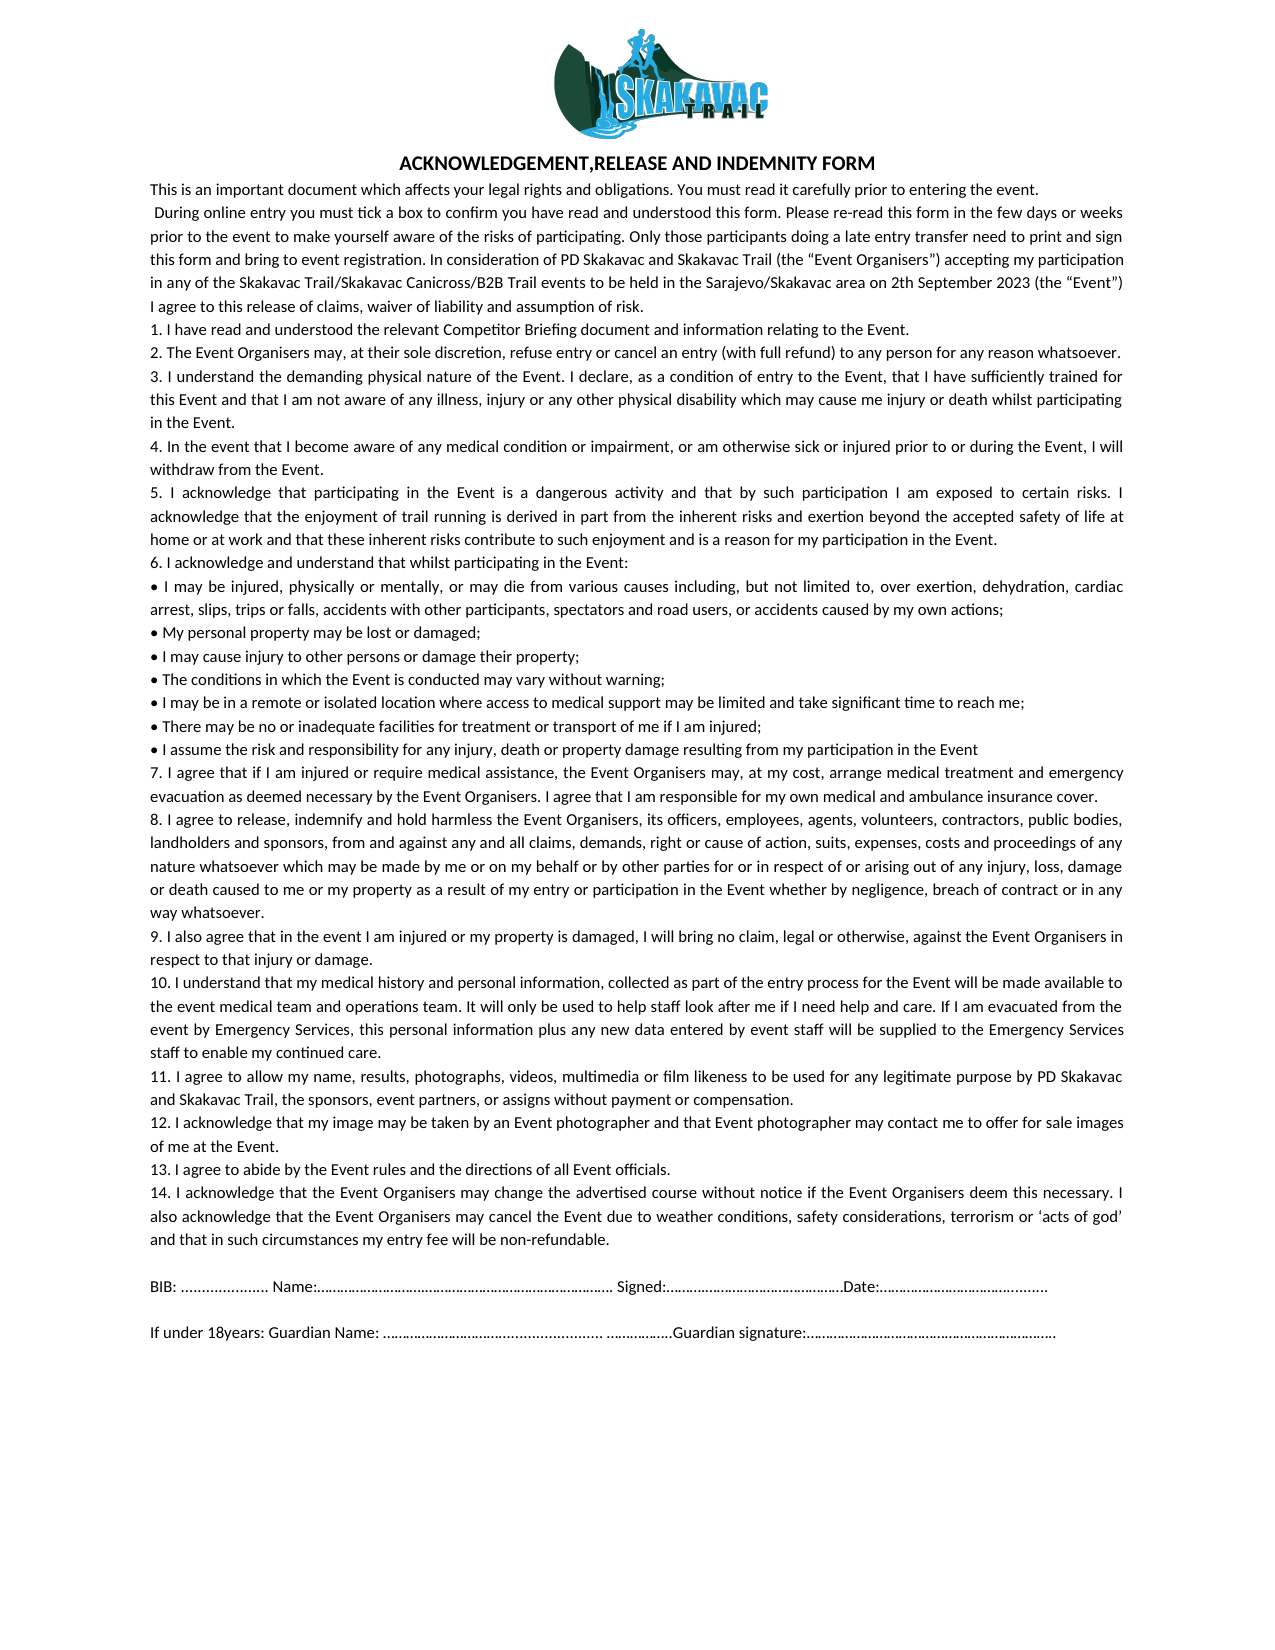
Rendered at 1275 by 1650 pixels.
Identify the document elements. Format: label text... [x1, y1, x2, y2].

text • I may be injured, physically or mentally, or may die from various causes including, but not limited to, over exertion, dehydration, cardiac arrest, slips, trips or falls, accidents with other participants, spectators and road users, or accidents caused by my own actions; [150, 576, 1125, 619]
text 7. I agree that if I am injured or require medical assistance, the Event Organisers may, at my cost, arrange medical treatment and emergency evacuation as deemed necessary by the Event Organisers. I agree that I am responsible for my own medical and ambulance insurance cover. [150, 762, 1125, 806]
text • There may be no or inadequate facilities for treatment or transport of me if I am injured; [150, 716, 1125, 736]
text • I may cause injury to other persons or damage their property; [150, 646, 1125, 666]
text 2. The Event Organisers may, at their sole discretion, refuse entry or cancel an entry (with full refund) to any person for any reason whatsoever. [150, 342, 1125, 363]
text This is an important document which affects your legal rights and obligations. You must read it carefully prior to entering the event. [150, 179, 1125, 199]
text • I may be in a remote or isolated location where access to medical support may be limited and take significant time to reach me; [150, 692, 1125, 713]
text 4. In the event that I become aware of any medical condition or impairment, or am otherwise sick or injured prior to or during the Event, I will withdraw from the Event. [150, 436, 1125, 479]
text 3. I understand the demanding physical nature of the Event. I declare, as a condition of entry to the Event, that I have sufficiently trained for this Event and that I am not aware of any illness, injury or any other physical disability which may cause me injury or death whilst participating in the Event. [150, 366, 1125, 433]
text 13. I agree to abide by the Event rules and the directions of all Event officials. [150, 1159, 1125, 1179]
text 6. I acknowledge and understand that whilst participating in the Event: [150, 552, 1125, 573]
text 14. I acknowledge that the Event Organisers may change the advertised course without notice if the Event Organisers deem this necessary. I also acknowledge that the Event Organisers may cancel the Event due to weather conditions, safety considerations, terrorism or ‘acts of god’ and that in such circumstances my entry fee will be non-refundable. [150, 1182, 1125, 1249]
text If under 18years: Guardian Name: …………………………......................... ……………..Guardian signature:……………………………………………………….. [150, 1322, 1125, 1343]
text 11. I agree to allow my name, results, photographs, videos, multimedia or film likeness to be used for any legitimate purpose by PD Skakavac and Skakavac Trail, the sponsors, event partners, or assigns without payment or compensation. [150, 1066, 1125, 1109]
text BIB: ..................... Name:……………………….…………………………………………. Signed:……….………………………………Date:…………………………….......... [150, 1276, 1125, 1296]
text • The conditions in which the Event is conducted may vary without warning; [150, 669, 1125, 689]
text 12. I acknowledge that my image may be taken by an Event photographer and that Event photographer may contact me to offer for sale images of me at the Event. [150, 1112, 1125, 1156]
text • I assume the risk and responsibility for any injury, death or property damage resulting from my participation in the Event [150, 739, 1125, 759]
text 1. I have read and understood the relevant Competitor Briefing document and information relating to the Event. [150, 319, 1125, 339]
picture [553, 27, 769, 141]
text ACKNOWLEDGEMENT,RELEASE AND INDEMNITY FORM [150, 150, 1125, 175]
text During online entry you must tick a box to confirm you have read and understood this form. Please re-read this form in the few days or weeks prior to the event to make yourself aware of the risks of participating. Only those participants doing a late entry transfer need to print and sign this form and bring to event registration. In consideration of PD Skakavac and Skakavac Trail (the “Event Organisers”) accepting my participation in any of the Skakavac Trail/Skakavac Canicross/B2B Trail events to be held in the Sarajevo/Skakavac area on 2th September 2023 (the “Event”) I agree to this release of claims, waiver of liability and assumption of risk. [150, 202, 1125, 316]
text 9. I also agree that in the event I am injured or my property is damaged, I will bring no claim, legal or otherwise, against the Event Organisers in respect to that injury or damage. [150, 926, 1125, 969]
text 8. I agree to release, indemnify and hold harmless the Event Organisers, its officers, employees, agents, volunteers, contractors, public bodies, landholders and sponsors, from and against any and all claims, demands, right or cause of action, suits, expenses, costs and proceedings of any nature whatsoever which may be made by me or on my behalf or by other parties for or in respect of or arising out of any injury, loss, damage or death caused to me or my property as a result of my entry or participation in the Event whether by negligence, breach of contract or in any way whatsoever. [150, 809, 1125, 923]
text 5. I acknowledge that participating in the Event is a dangerous activity and that by such participation I am exposed to certain risks. I acknowledge that the enjoyment of trail running is derived in part from the inherent risks and exertion beyond the accepted safety of life at home or at work and that these inherent risks contribute to such enjoyment and is a reason for my participation in the Event. [150, 482, 1125, 549]
text • My personal property may be lost or damaged; [150, 622, 1125, 643]
text 10. I understand that my medical history and personal information, collected as part of the entry process for the Event will be made available to the event medical team and operations team. It will only be used to help staff look after me if I need help and care. If I am evacuated from the event by Emergency Services, this personal information plus any new data entered by event staff will be supplied to the Emergency Services staff to enable my continued care. [150, 972, 1125, 1063]
